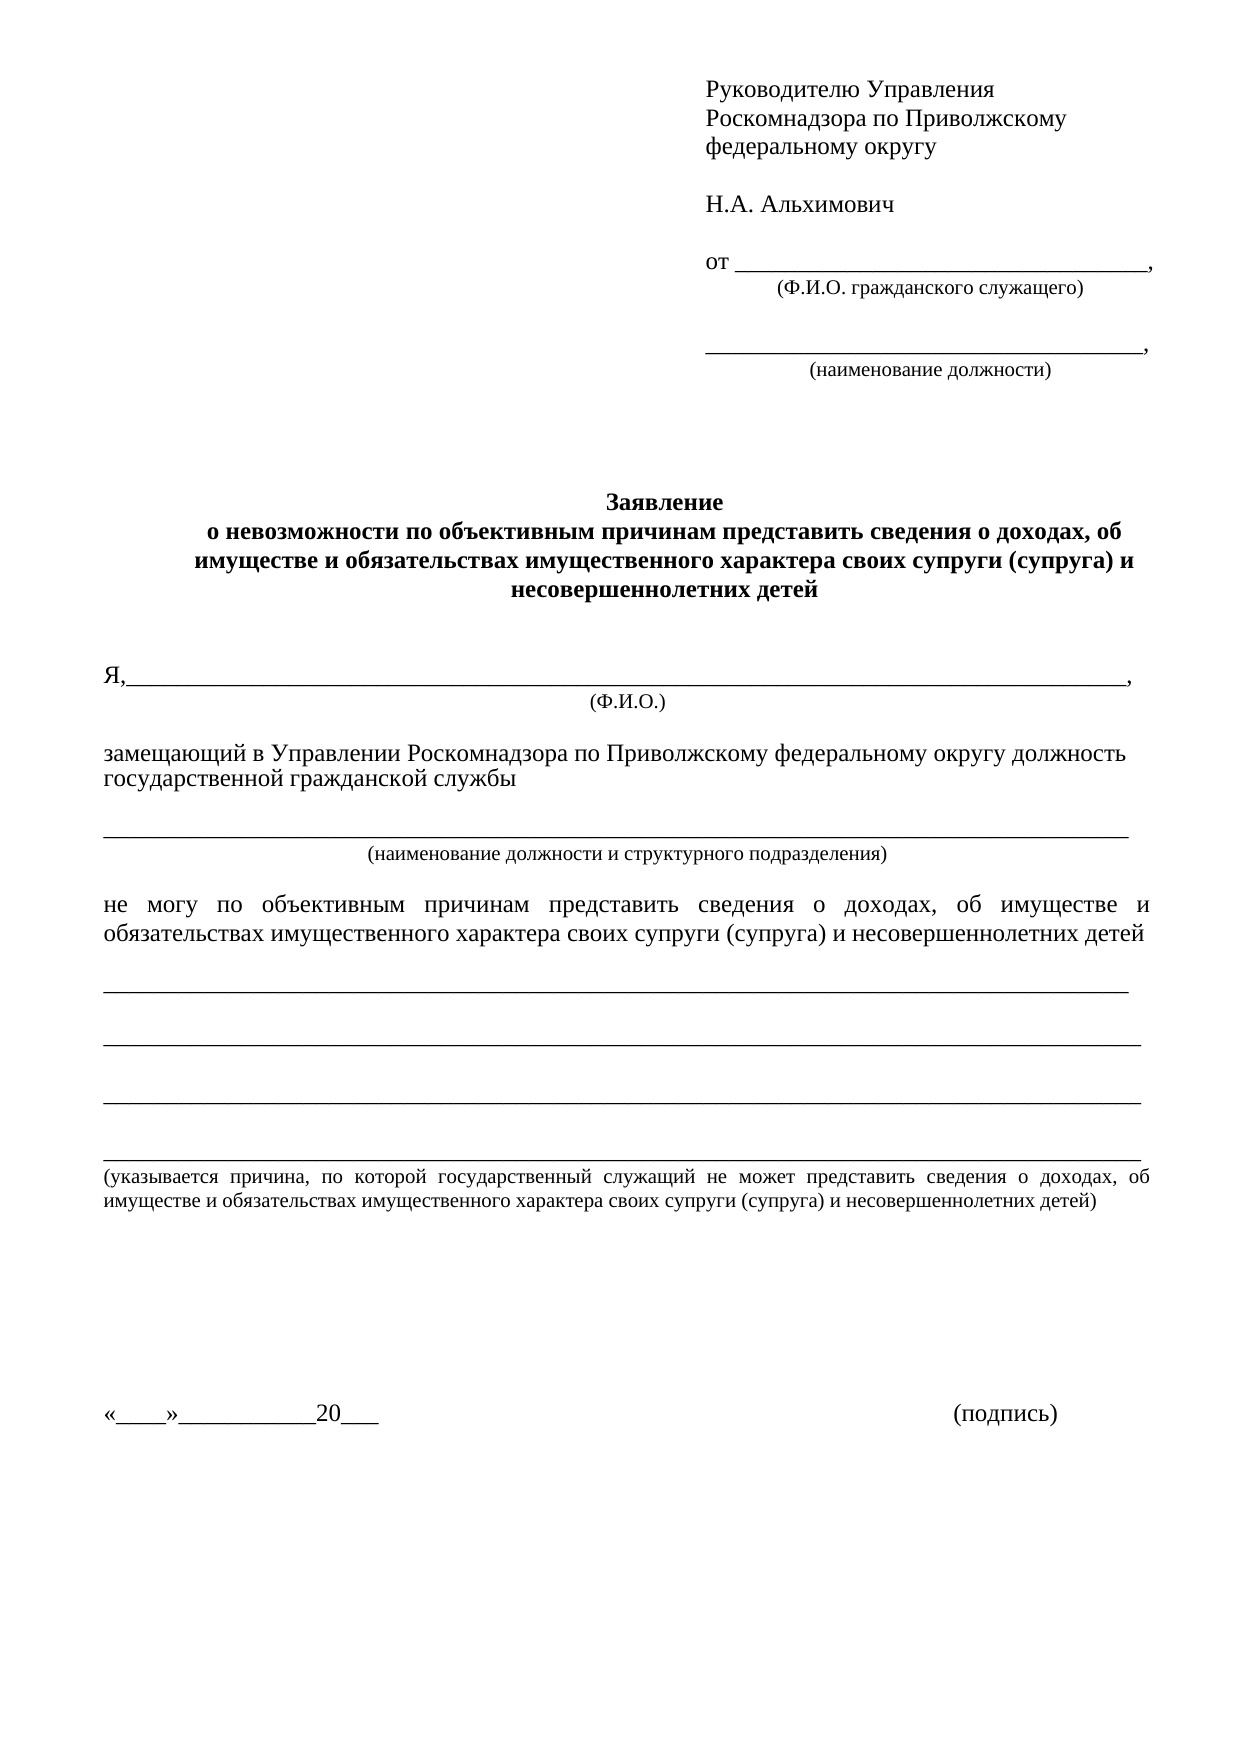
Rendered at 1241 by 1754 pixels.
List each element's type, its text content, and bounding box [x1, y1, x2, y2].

text Я,________________________________________________________________________________, [103, 660, 1152, 689]
text о невозможности по объективным причинам представить сведения о доходах, об имуществе и обязательствах имущественного характера своих супруги (супруга) и несовершеннолетних детей [177, 516, 1152, 602]
text ___________________________________________________________________________________ [103, 1020, 1152, 1049]
text ___________________________________________________________________________________ [103, 1078, 1152, 1107]
text __________________________________________________________________________________ [103, 967, 1152, 996]
text не могу по объективным причинам представить сведения о доходах, об имуществе и обязательствах имущественного характера своих супруги (супруга) и несовершеннолетних детей [103, 889, 1152, 947]
text замещающий в Управлении Роскомнадзора по Приволжскому федеральному округу должность государственной гражданской службы [103, 741, 1152, 791]
text Заявление [177, 487, 1152, 516]
text (Ф.И.О.) [103, 689, 1152, 713]
text __________________________________________________________________________________ [103, 812, 1152, 841]
table_cell от _________________________________, (Ф.И.О. гражданского служащего) ___________________________________, (наименование должности) [694, 246, 1167, 433]
text «____»___________20___ (подпись) [103, 1398, 1152, 1427]
table_header Руководителю Управления Роскомнадзора по Приволжскому федеральному округу Н.А. Альхимович [694, 74, 1167, 246]
text ___________________________________________________________________________________ [103, 1135, 1152, 1164]
text (наименование должности и структурного подразделения) [103, 841, 1152, 865]
text (указывается причина, по которой государственный служащий не может представить сведения о доходах, об имуществе и обязательствах имущественного характера своих супруги (супруга) и несовершеннолетних детей) [103, 1164, 1152, 1212]
